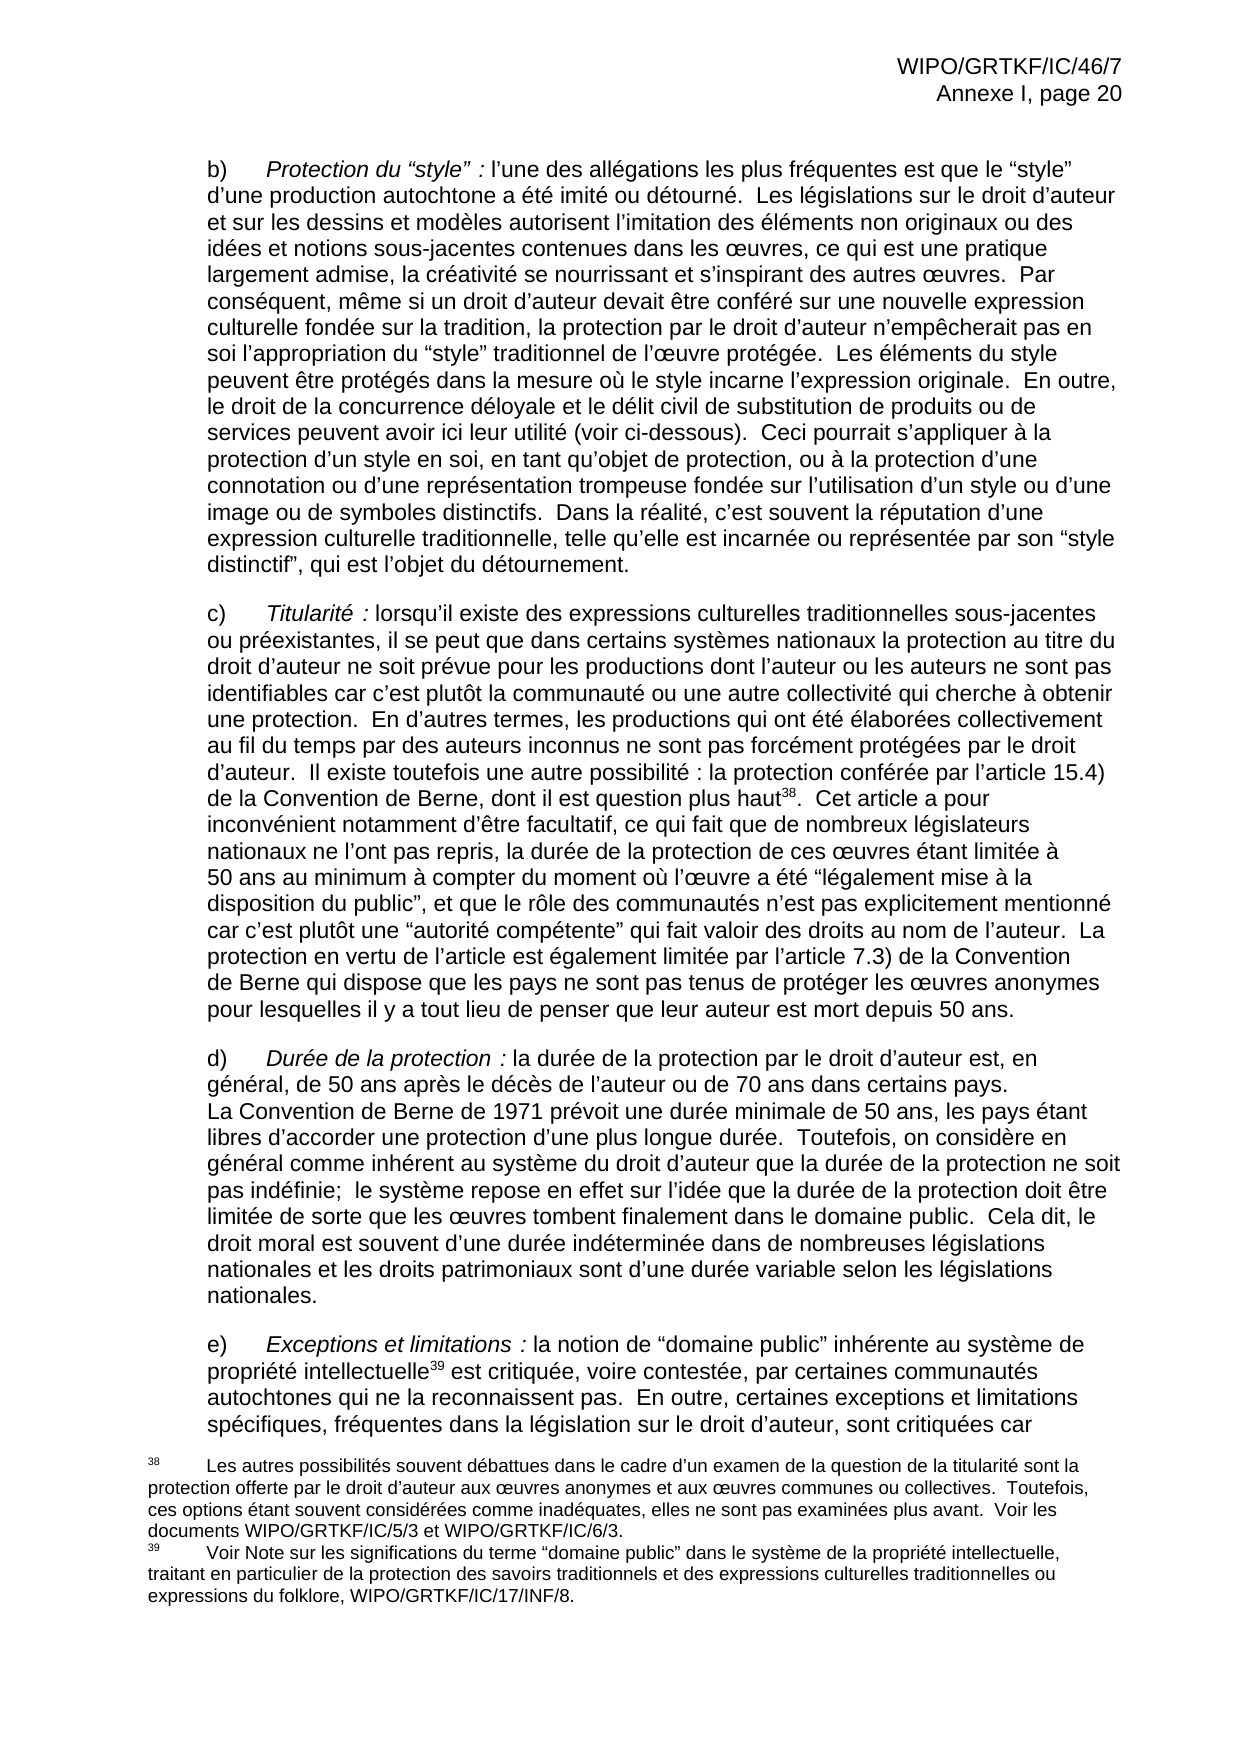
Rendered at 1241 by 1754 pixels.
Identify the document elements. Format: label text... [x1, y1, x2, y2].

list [207, 1331, 1122, 1437]
list Protection du “style” : l’une des allégations les plus fréquentes est que le “style” d’une production autochtone a été imité ou détourné. Les législations sur le droit d’auteur et sur les dessins et modèles autorisent l’imitation des éléments non originaux ou des idées et notions sous-jacentes contenues dans les œuvres, ce qui est une pratique largement admise, la créativité se nourrissant et s’inspirant des autres œuvres. Par conséquent, même si un droit d’auteur devait être conféré sur une nouvelle expression culturelle fondée sur la tradition, la protection par le droit d’auteur n’empêcherait pas en soi l’appropriation du “style” traditionnel de l’œuvre protégée. Les éléments du style peuvent être protégés dans la mesure où le style incarne l’expression originale. En outre, le droit de la concurrence déloyale et le délit civil de substitution de produits ou de services peuvent avoir ici leur utilité (voir ci-dessous). Ceci pourrait s’appliquer à la protection d’un style en soi, en tant qu’objet de protection, ou à la protection d’une connotation ou d’une représentation trompeuse fondée sur l’utilisation d’un style ou d’une image ou de symboles distinctifs. Dans la réalité, c’est souvent la réputation d’une expression culturelle traditionnelle, telle qu’elle est incarnée ou représentée par son “style distinctif”, qui est l’objet du détournement. [207, 156, 1122, 577]
list Durée de la protection : la durée de la protection par le droit d’auteur est, en général, de 50 ans après le décès de l’auteur ou de 70 ans dans certains pays. La Convention de Berne de 1971 prévoit une durée minimale de 50 ans, les pays étant libres d’accorder une protection d’une plus longue durée. Toutefois, on considère en général comme inhérent au système du droit d’auteur que la durée de la protection ne soit pas indéfinie; le système repose en effet sur l’idée que la durée de la protection doit être limitée de sorte que les œuvres tombent finalement dans le domaine public. Cela dit, le droit moral est souvent d’une durée indéterminée dans de nombreuses législations nationales et les droits patrimoniaux sont d’une durée variable selon les législations nationales. [207, 1045, 1122, 1308]
list Titularité : lorsqu’il existe des expressions culturelles traditionnelles sous-jacentes ou préexistantes, il se peut que dans certains systèmes nationaux la protection au titre du droit d’auteur ne soit prévue pour les productions dont l’auteur ou les auteurs ne sont pas identifiables car c’est plutôt la communauté ou une autre collectivité qui cherche à obtenir une protection. En d’autres termes, les productions qui ont été élaborées collectivement au fil du temps par des auteurs inconnus ne sont pas forcément protégées par le droit d’auteur. Il existe toutefois une autre possibilité : la protection conférée par l’article 15.4) de la Convention de Berne, dont il est question plus haut. Cet article a pour inconvénient notamment d’être facultatif, ce qui fait que de nombreux législateurs nationaux ne l’ont pas repris, la durée de la protection de ces œuvres étant limitée à 50 ans au minimum à compter du moment où l’œuvre a été “légalement mise à la disposition du public”, et que le rôle des communautés n’est pas explicitement mentionné car c’est plutôt une “autorité compétente” qui fait valoir des droits au nom de l’auteur. La protection en vertu de l’article est également limitée par l’article 7.3) de la Convention de Berne qui dispose que les pays ne sont pas tenus de protéger les œuvres anonymes pour lesquelles il y a tout lieu de penser que leur auteur est mort depuis 50 ans. [207, 600, 1122, 1022]
